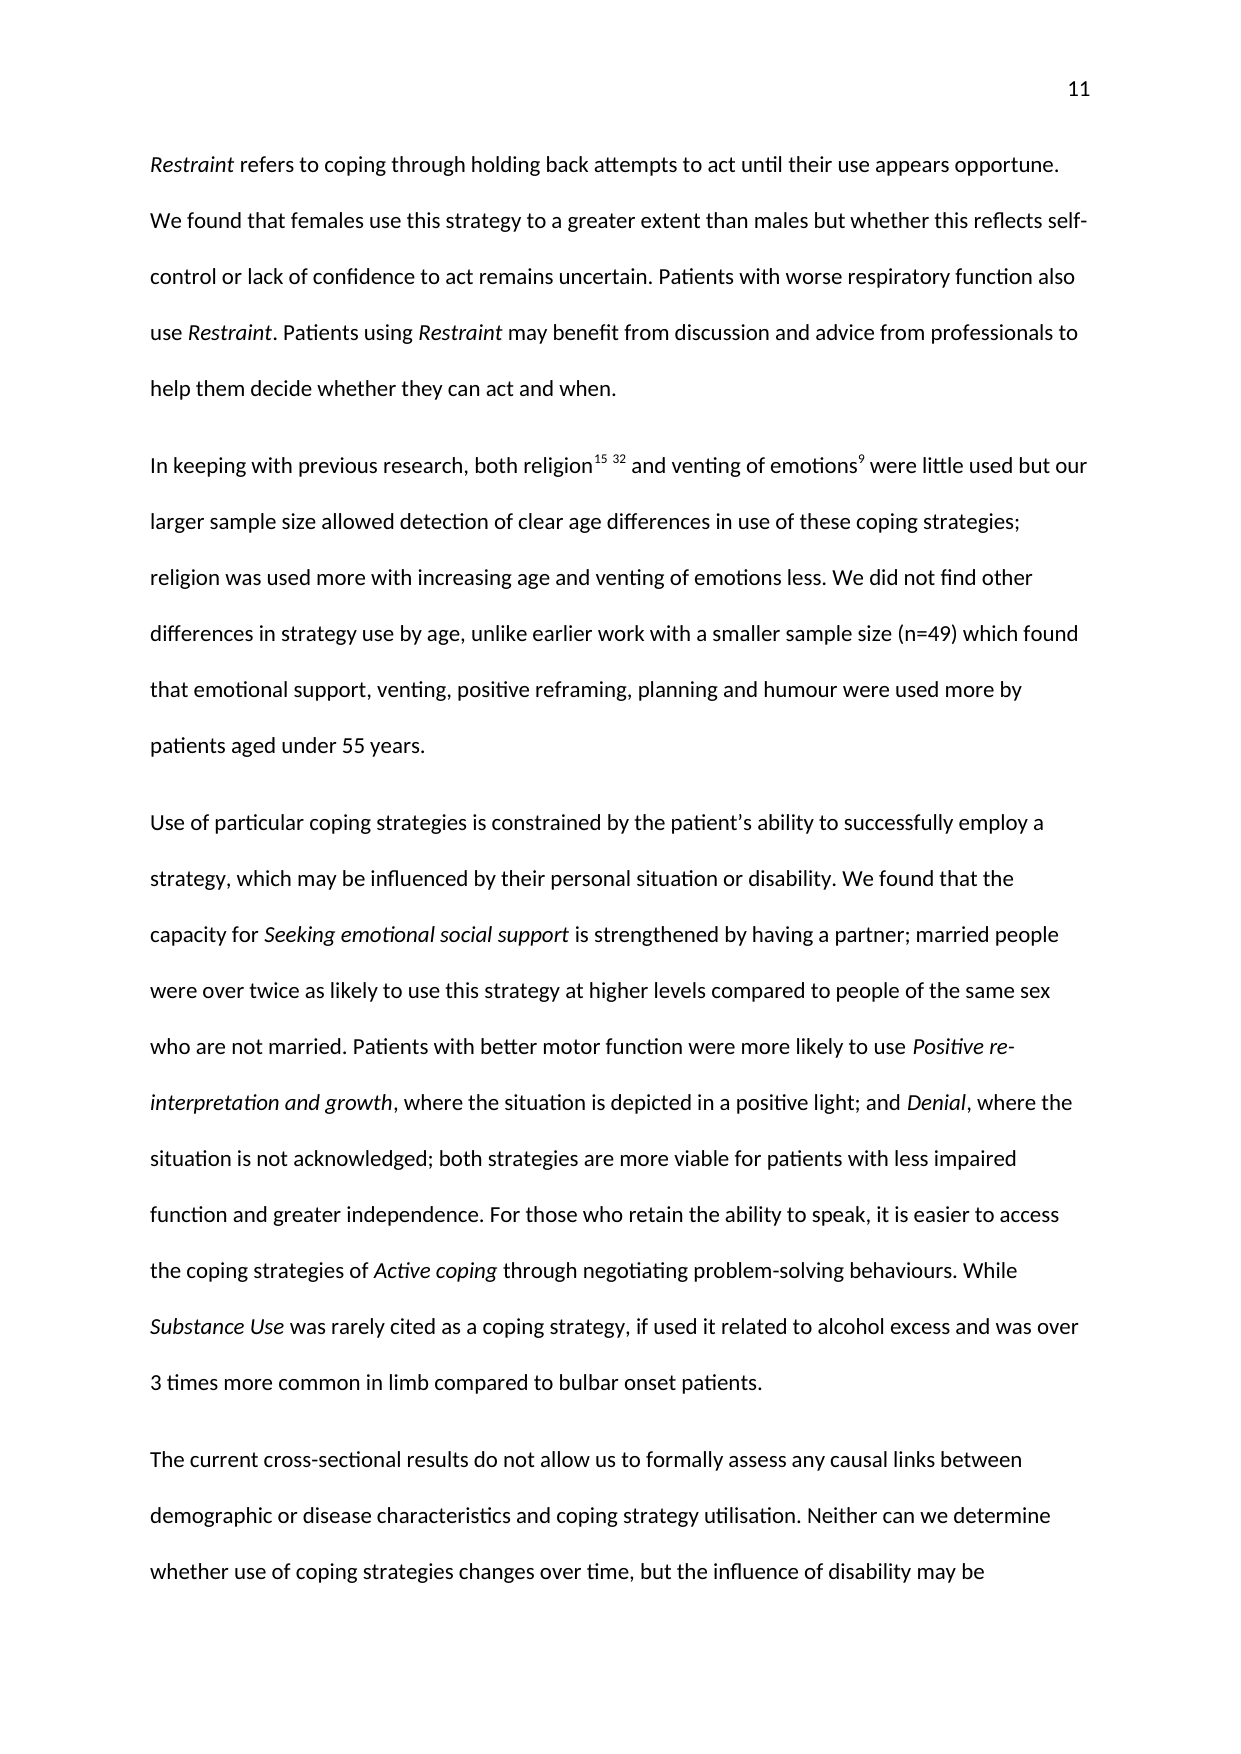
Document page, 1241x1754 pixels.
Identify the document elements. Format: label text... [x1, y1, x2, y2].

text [150, 1445, 1090, 1586]
text Use of particular coping strategies is constrained by the patient’s ability to successfully employ a strategy, which may be influenced by their personal situation or disability. We found that the capacity for Seeking emotional social support is strengthened by having a partner; married people were over twice as likely to use this strategy at higher levels compared to people of the same sex who are not married. Patients with better motor function were more likely to use Positive re-interpretation and growth, where the situation is depicted in a positive light; and Denial, where the situation is not acknowledged; both strategies are more viable for patients with less impaired function and greater independence. For those who retain the ability to speak, it is easier to access the coping strategies of Active coping through negotiating problem-solving behaviours. While Substance Use was rarely cited as a coping strategy, if used it related to alcohol excess and was over 3 times more common in limb compared to bulbar onset patients. [150, 808, 1090, 1397]
text In keeping with previous research, both religion15 32 and venting of emotions9 were little used but our larger sample size allowed detection of clear age differences in use of these coping strategies; religion was used more with increasing age and venting of emotions less. We did not find other differences in strategy use by age, unlike earlier work with a smaller sample size (n=49) which found that emotional support, venting, positive reframing, planning and humour were used more by patients aged under 55 years. [150, 451, 1090, 759]
text Restraint refers to coping through holding back attempts to act until their use appears opportune. We found that females use this strategy to a greater extent than males but whether this reflects self-control or lack of confidence to act remains uncertain. Patients with worse respiratory function also use Restraint. Patients using Restraint may benefit from discussion and advice from professionals to help them decide whether they can act and when. [150, 150, 1090, 402]
